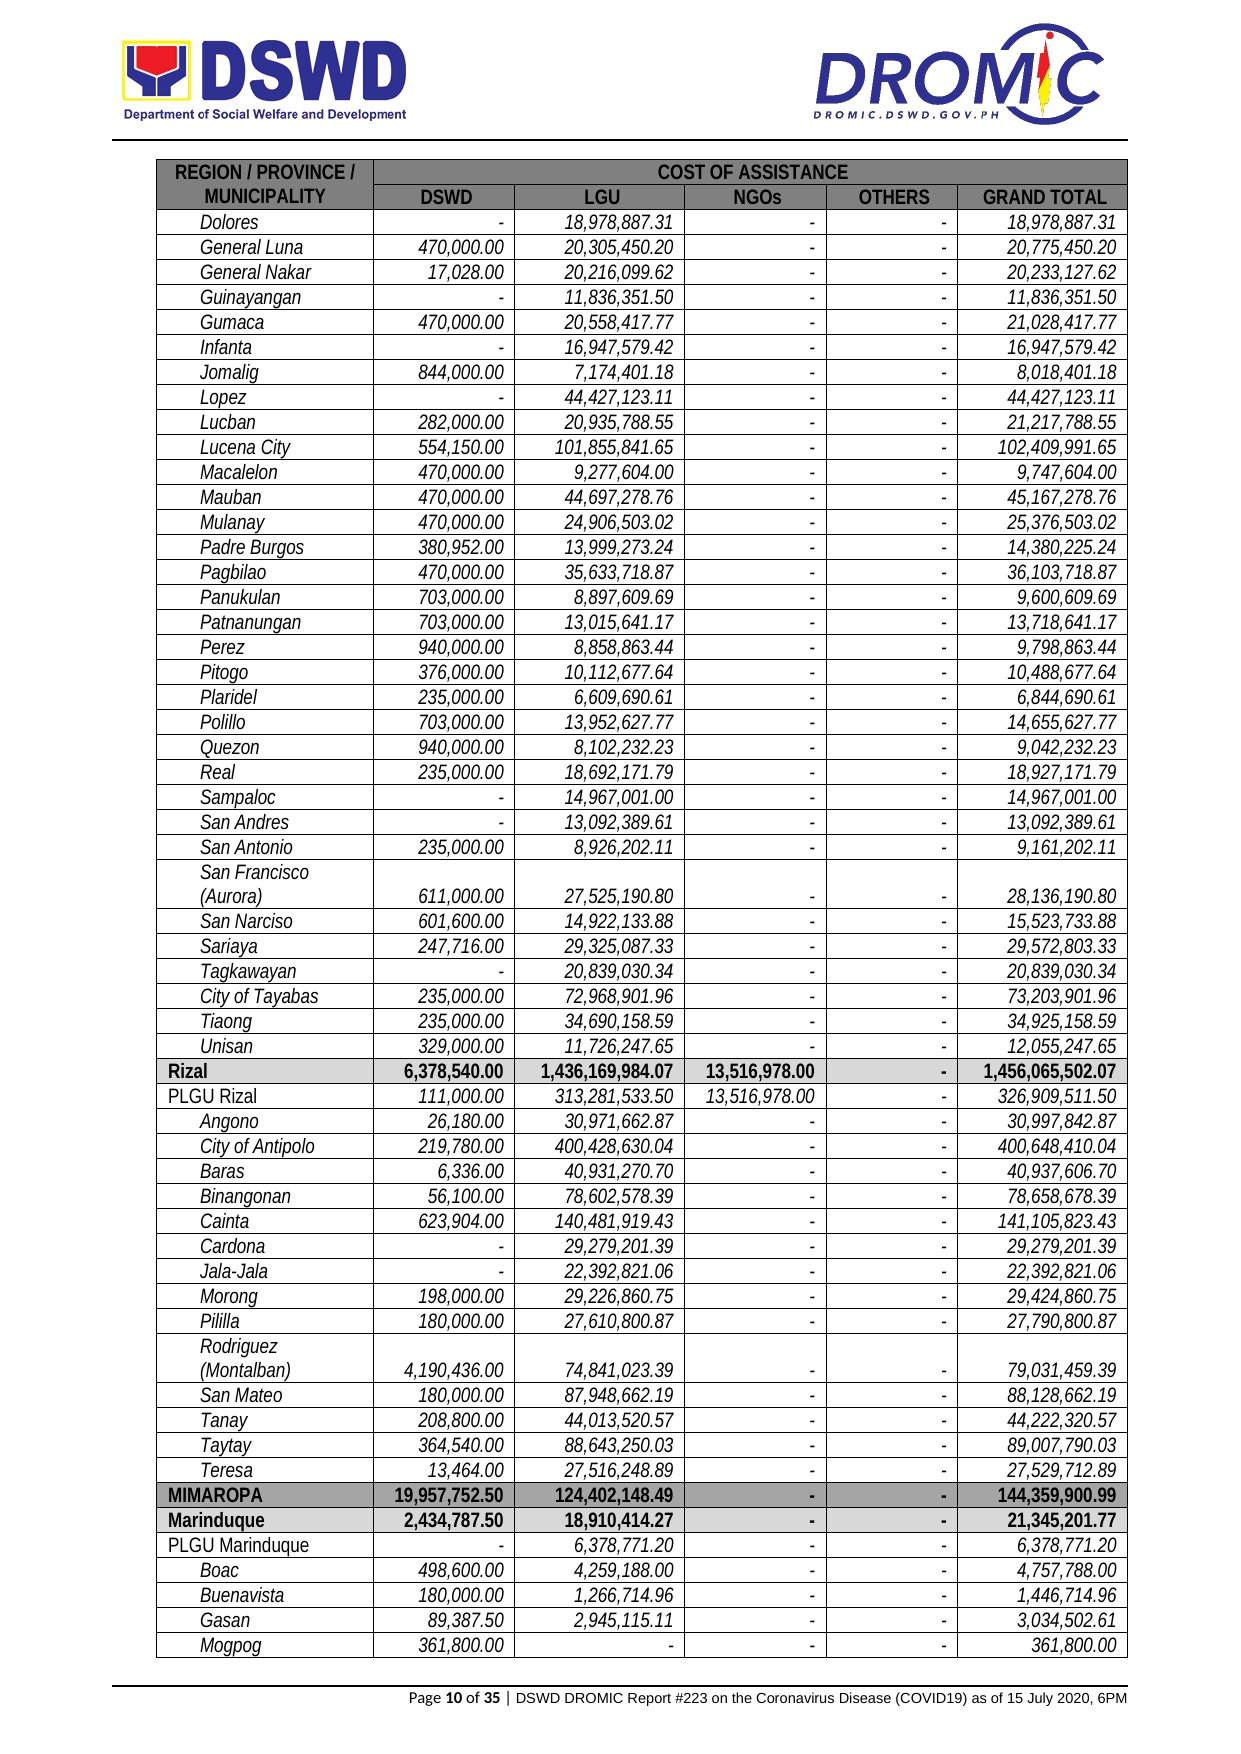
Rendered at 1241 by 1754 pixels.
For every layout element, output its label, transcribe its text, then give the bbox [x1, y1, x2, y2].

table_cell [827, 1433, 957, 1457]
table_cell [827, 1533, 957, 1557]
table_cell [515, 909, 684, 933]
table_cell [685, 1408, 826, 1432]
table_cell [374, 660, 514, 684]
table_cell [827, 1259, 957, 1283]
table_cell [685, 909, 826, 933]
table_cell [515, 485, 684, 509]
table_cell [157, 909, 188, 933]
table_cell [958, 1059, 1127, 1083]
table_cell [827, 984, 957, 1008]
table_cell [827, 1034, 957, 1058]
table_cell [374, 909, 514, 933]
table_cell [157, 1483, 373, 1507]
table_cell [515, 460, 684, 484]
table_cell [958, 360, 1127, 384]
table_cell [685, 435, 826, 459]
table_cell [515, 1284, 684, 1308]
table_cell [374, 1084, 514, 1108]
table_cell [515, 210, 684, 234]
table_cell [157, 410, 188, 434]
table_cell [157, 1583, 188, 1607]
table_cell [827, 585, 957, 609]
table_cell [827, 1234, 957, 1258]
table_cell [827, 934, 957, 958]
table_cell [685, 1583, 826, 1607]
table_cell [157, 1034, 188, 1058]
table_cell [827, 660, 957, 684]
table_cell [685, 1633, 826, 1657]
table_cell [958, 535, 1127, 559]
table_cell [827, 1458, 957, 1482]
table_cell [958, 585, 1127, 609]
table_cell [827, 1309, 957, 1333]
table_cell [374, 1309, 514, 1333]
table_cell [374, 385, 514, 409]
table_cell LGU [515, 185, 684, 209]
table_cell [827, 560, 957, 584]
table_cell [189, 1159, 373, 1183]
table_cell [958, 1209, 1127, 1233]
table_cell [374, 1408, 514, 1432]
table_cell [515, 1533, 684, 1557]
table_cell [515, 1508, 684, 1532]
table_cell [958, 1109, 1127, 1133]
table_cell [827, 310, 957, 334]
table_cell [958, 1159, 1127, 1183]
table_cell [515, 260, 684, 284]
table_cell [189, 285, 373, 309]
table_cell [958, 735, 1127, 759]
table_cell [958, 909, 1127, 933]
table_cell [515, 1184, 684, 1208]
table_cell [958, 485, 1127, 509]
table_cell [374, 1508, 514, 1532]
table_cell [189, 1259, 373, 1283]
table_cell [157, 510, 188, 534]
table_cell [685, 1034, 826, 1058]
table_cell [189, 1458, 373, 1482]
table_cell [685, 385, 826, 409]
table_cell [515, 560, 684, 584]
picture [781, 23, 1133, 125]
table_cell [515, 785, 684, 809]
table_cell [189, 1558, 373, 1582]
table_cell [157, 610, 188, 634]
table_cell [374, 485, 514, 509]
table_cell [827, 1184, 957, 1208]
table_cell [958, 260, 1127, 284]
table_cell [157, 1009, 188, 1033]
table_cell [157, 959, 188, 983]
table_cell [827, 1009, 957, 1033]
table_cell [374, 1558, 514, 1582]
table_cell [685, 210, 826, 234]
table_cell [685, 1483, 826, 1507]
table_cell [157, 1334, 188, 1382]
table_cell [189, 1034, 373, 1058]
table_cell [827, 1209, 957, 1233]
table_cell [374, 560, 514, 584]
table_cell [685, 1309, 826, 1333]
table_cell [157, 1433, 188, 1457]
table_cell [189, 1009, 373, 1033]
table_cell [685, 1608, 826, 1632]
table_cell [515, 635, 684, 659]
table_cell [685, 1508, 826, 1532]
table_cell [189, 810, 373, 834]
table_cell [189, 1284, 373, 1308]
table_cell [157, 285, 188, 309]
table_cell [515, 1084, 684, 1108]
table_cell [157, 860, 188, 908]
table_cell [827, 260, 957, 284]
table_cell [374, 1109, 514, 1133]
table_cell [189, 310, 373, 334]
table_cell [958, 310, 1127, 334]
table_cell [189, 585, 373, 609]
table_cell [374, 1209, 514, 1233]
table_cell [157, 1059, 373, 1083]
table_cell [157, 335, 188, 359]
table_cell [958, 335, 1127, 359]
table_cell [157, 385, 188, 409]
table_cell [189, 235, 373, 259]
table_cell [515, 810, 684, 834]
table_cell NGOs [685, 185, 826, 209]
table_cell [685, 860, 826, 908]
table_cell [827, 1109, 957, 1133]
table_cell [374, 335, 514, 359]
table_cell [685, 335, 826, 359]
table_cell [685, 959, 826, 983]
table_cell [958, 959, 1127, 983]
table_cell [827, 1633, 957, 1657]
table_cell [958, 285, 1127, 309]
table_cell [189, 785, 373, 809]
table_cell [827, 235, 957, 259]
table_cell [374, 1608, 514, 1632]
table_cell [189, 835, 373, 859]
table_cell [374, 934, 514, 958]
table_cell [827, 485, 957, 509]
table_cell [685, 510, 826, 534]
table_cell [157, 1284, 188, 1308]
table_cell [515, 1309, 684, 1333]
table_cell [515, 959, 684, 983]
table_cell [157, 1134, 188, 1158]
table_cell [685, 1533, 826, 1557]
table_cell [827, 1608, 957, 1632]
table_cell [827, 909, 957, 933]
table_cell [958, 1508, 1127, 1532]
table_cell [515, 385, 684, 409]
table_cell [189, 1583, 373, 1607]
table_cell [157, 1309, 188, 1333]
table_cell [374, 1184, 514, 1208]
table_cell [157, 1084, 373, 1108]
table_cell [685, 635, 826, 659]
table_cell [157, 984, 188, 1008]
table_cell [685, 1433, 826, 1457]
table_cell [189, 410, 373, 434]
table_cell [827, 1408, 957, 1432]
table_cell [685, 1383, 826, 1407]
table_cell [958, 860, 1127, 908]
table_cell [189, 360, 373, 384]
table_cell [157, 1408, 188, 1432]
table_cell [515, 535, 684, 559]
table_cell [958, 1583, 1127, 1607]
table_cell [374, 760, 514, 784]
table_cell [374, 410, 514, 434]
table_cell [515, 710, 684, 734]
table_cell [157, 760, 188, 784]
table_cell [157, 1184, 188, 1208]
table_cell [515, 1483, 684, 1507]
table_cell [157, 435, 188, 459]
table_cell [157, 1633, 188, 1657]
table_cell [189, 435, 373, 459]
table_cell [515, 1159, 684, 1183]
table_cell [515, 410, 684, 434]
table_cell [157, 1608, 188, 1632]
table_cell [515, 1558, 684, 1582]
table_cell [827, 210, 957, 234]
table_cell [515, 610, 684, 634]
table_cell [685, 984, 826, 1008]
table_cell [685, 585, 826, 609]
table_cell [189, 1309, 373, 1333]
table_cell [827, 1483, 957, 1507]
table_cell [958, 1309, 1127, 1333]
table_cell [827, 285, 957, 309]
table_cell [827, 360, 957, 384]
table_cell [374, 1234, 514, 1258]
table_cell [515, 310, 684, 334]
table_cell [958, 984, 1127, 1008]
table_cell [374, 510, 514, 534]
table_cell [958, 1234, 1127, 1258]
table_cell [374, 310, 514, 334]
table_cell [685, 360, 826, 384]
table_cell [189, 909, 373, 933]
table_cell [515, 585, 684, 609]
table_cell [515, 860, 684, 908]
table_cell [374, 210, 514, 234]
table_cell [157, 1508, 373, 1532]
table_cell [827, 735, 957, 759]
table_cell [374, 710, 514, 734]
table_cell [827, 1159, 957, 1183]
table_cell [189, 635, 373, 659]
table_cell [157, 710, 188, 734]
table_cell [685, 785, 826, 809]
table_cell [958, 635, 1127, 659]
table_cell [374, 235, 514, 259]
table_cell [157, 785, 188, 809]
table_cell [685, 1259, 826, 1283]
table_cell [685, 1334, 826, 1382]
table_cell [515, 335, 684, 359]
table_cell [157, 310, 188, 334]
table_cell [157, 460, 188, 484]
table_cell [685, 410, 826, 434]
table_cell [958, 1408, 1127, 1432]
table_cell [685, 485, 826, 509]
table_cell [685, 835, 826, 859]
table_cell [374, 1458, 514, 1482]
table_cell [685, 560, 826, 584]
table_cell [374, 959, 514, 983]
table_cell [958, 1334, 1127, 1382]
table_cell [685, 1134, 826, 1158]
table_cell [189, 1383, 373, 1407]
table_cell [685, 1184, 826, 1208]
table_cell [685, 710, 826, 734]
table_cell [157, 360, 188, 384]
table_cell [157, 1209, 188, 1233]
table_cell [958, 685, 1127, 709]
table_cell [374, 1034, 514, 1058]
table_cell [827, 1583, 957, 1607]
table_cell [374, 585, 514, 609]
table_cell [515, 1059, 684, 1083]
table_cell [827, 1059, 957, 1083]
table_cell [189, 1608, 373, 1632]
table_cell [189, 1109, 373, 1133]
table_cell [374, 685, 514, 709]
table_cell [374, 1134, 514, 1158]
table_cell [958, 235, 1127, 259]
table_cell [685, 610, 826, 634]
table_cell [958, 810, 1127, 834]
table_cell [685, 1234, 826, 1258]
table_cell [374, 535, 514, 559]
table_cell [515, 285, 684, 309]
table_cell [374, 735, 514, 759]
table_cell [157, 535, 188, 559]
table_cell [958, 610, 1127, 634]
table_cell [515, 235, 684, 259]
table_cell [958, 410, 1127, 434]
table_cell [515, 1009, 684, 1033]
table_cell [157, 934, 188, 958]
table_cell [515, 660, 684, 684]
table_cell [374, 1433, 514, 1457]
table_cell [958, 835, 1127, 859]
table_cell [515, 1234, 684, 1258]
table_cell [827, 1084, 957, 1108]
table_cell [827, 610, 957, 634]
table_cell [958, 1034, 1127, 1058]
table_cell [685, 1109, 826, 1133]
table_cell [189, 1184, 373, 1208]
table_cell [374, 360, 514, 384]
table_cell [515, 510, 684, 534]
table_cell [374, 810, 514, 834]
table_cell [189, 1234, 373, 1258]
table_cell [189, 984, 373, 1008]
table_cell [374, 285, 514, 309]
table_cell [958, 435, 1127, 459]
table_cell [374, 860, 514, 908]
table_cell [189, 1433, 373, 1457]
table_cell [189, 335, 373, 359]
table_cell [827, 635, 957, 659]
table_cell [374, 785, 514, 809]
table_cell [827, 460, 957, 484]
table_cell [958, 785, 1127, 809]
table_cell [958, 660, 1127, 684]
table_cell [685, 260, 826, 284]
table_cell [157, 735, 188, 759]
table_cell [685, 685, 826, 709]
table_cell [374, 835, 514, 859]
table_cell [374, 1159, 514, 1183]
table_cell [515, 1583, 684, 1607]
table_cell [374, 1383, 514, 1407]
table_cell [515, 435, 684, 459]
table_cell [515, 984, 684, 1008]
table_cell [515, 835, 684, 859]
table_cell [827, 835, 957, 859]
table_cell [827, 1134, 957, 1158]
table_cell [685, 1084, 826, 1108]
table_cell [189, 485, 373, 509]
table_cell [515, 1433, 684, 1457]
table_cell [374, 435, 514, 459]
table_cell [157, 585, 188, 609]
table_header COST OF ASSISTANCE [374, 160, 1127, 184]
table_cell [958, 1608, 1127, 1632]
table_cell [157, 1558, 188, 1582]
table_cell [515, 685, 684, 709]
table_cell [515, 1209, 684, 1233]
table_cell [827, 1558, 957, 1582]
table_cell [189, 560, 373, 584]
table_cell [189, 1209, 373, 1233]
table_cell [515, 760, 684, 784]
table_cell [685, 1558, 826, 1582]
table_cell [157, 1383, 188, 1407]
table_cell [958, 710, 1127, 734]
table_header REGION / PROVINCE / MUNICIPALITY [157, 160, 373, 209]
picture [112, 37, 416, 125]
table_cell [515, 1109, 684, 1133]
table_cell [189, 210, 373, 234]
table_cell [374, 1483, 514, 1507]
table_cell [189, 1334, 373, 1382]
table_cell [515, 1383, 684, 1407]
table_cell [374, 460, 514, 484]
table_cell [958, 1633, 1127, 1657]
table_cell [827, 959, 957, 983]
table_cell GRAND TOTAL [958, 185, 1127, 209]
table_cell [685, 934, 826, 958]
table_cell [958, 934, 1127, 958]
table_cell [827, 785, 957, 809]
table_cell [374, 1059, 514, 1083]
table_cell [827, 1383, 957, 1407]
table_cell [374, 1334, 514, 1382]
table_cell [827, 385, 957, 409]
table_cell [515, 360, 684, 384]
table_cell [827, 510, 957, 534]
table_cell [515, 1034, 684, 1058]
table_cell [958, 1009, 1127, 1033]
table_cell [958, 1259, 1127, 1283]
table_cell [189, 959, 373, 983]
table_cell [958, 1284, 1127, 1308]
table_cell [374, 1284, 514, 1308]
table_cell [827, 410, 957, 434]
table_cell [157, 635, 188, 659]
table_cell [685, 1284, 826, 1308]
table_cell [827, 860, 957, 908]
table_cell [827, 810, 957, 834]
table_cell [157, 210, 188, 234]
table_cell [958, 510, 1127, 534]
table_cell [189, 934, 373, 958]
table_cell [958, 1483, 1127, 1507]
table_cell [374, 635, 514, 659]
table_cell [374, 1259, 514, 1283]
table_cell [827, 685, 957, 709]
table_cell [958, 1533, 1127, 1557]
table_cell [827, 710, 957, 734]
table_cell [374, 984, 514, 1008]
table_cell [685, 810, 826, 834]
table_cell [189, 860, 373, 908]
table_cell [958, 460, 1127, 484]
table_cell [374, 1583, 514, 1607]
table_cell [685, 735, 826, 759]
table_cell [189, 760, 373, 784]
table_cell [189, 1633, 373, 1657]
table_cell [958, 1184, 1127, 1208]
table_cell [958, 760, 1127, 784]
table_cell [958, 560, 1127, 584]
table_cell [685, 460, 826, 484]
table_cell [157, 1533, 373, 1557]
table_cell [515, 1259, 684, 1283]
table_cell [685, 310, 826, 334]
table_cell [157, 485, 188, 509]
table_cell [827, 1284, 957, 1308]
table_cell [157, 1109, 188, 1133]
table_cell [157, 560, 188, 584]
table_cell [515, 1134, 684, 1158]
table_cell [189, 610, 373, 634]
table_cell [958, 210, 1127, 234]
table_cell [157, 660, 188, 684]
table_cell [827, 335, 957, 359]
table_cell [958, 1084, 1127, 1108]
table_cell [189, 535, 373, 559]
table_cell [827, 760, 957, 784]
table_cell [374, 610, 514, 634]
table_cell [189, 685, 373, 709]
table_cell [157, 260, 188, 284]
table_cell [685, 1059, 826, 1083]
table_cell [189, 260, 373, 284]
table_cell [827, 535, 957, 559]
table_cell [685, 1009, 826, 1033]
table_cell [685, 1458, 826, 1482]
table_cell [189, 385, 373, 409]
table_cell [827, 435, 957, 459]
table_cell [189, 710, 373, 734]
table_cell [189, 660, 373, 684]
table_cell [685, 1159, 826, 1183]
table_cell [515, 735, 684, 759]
table_cell OTHERS [827, 185, 957, 209]
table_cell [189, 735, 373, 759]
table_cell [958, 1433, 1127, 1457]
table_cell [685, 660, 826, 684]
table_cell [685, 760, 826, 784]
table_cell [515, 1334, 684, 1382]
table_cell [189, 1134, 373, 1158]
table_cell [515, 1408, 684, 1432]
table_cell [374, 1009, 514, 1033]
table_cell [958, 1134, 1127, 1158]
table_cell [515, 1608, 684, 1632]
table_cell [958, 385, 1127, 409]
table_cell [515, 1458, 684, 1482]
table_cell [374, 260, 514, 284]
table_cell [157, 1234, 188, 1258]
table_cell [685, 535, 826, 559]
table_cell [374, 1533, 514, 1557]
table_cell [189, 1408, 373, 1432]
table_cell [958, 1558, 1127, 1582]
table_cell DSWD [374, 185, 514, 209]
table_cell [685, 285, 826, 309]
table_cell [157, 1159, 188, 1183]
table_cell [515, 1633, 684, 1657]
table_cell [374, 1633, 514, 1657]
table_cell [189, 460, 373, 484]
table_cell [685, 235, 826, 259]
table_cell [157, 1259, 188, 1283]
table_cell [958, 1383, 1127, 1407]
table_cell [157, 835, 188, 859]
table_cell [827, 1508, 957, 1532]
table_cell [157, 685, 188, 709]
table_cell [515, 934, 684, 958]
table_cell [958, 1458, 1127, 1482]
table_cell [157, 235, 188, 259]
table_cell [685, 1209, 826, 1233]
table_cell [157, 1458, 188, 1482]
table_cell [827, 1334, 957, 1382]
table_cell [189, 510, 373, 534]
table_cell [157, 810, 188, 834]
